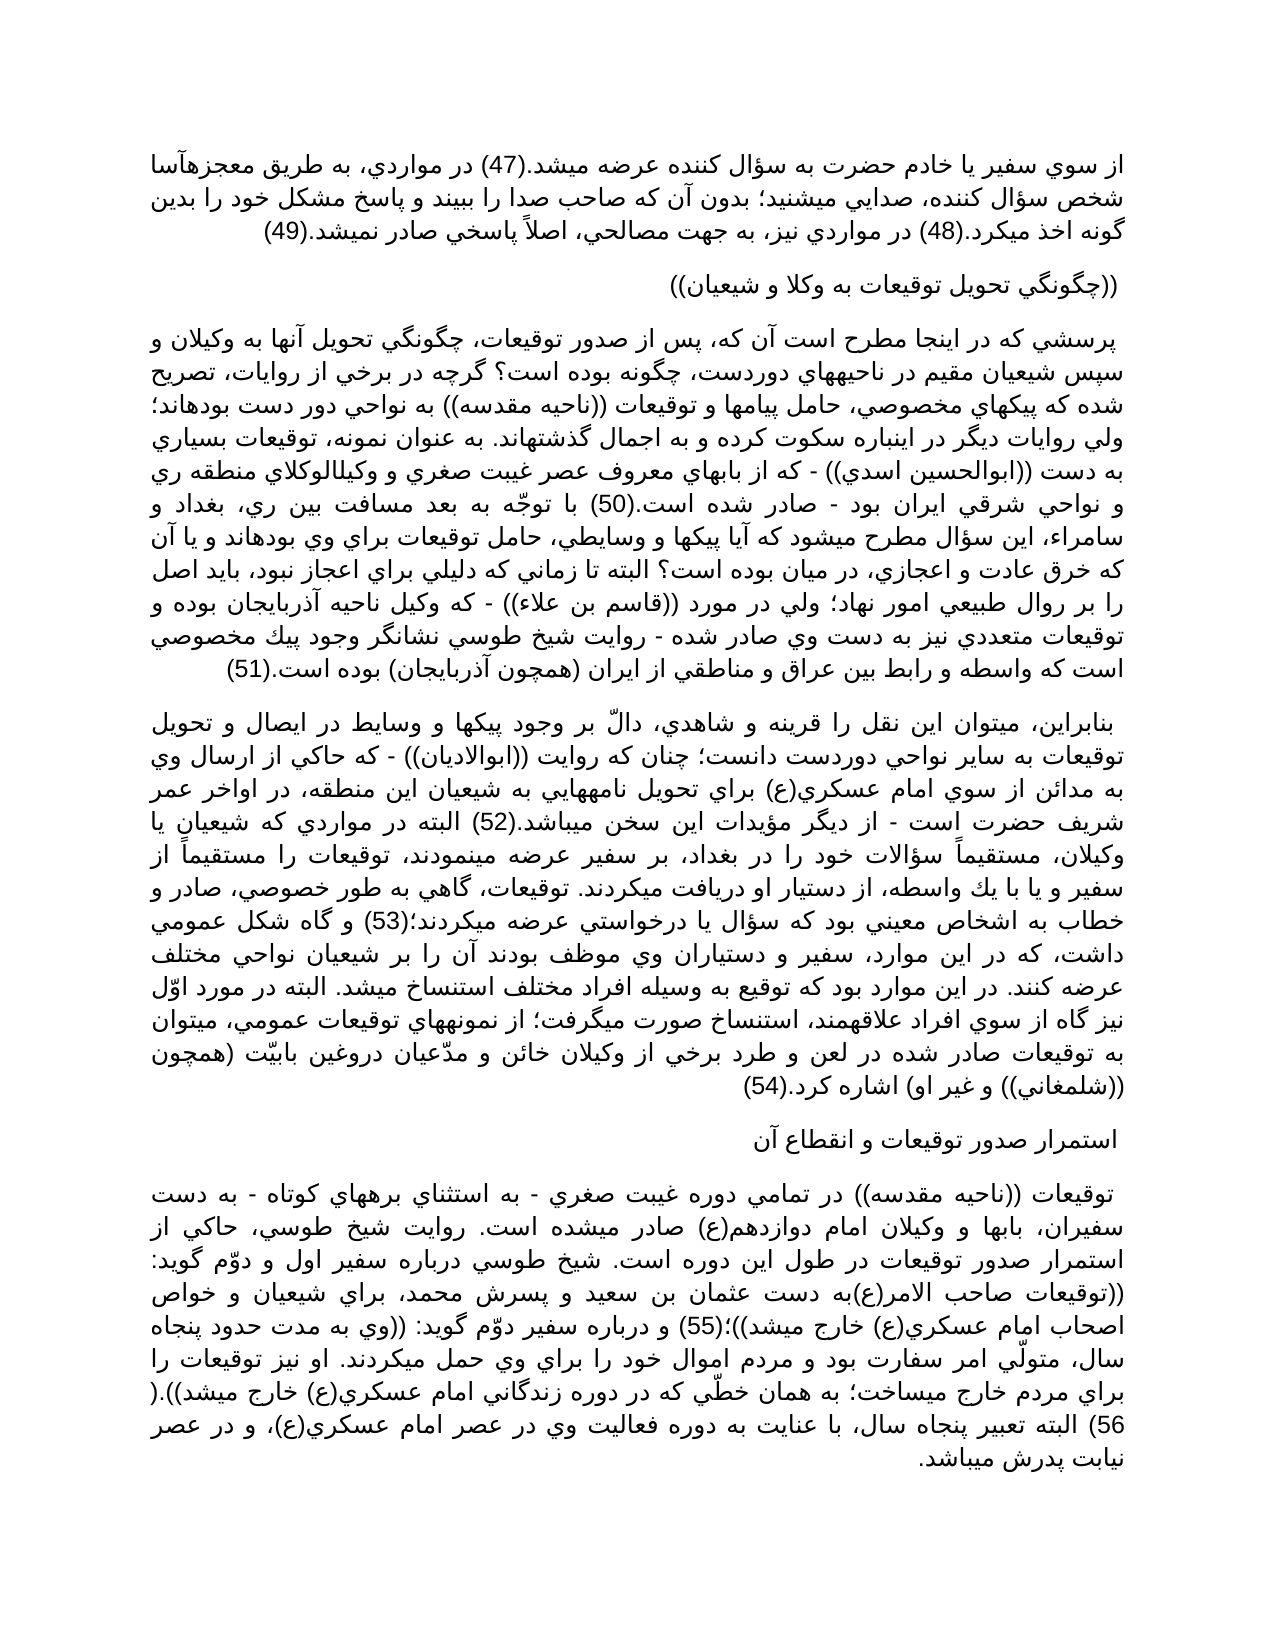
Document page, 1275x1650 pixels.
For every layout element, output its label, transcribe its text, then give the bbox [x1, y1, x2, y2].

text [150, 150, 1125, 245]
text ((چگونگي تحويل توقيعات به وكلا و شيعيان)) [150, 270, 1125, 299]
text توقيعات ((ناحيه مقدسه)) در تمامي دوره غيبت صغري - به استثناي برهه‏اي كوتاه - به دست سفيران، باب‏ها و وكيلان امام دوازدهم(ع) صادر مي‏شده است. روايت شيخ طوسي، حاكي از استمرار صدور توقيعات در طول اين دوره است. شيخ طوسي درباره سفير اول و دوّم گويد: ((توقيعات صاحب الامر(ع)به دست عثمان بن سعيد و پسرش محمد، براي شيعيان و خواص اصحاب امام عسكري(ع) خارج مي‏شد))؛(55) و درباره سفير دوّم گويد: ((وي به مدت حدود پنجاه سال، متولّي امر سفارت بود و مردم اموال خود را براي وي حمل مي‏كردند. او نيز توقيعات را براي مردم خارج مي‏ساخت؛ به همان خطّي كه در دوره زندگاني امام عسكري(ع) خارج مي‏شد)).(56) البته تعبير پنجاه سال، با عنايت به دوره فعاليت وي در عصر امام عسكري(ع)، و در عصر نيابت پدرش مي‏باشد. [150, 1179, 1125, 1472]
text استمرار صدور توقيعات و انقطاع آن‏ [150, 1125, 1125, 1154]
text بنابراين، مي‏توان اين نقل را قرينه و شاهدي، دالّ بر وجود پيك‏ها و وسايط در ايصال و تحويل توقيعات به ساير نواحي دوردست دانست؛ چنان كه روايت ((ابوالاديان)) - كه حاكي از ارسال وي به مدائن از سوي امام عسكري(ع) براي تحويل نامه‏هايي به شيعيان اين منطقه، در اواخر عمر شريف حضرت است - از ديگر مؤيدات اين سخن مي‏باشد.(52) البته در مواردي كه شيعيان يا وكيلان، مستقيماً سؤالات خود را در بغداد، بر سفير عرضه مي‏نمودند، توقيعات را مستقيماً از سفير و يا با يك واسطه، از دستيار او دريافت مي‏كردند. توقيعات، گاهي به طور خصوصي، صادر و خطاب به اشخاص معيني بود كه سؤال يا درخواستي عرضه مي‏كردند؛(53) و گاه شكل عمومي داشت، كه در اين موارد، سفير و دستياران وي موظف بودند آن را بر شيعيان نواحي مختلف عرضه كنند. در اين موارد بود كه توقيع به وسيله افراد مختلف استنساخ مي‏شد. البته در مورد اوّل نيز گاه از سوي افراد علاقه‏مند، استنساخ صورت مي‏گرفت؛ از نمونه‏هاي توقيعات عمومي، مي‏توان به توقيعات صادر شده در لعن و طرد برخي از وكيلان خائن و مدّعيان دروغين بابيّت (همچون ((شلمغاني)) و غير او) اشاره كرد.(54) [150, 708, 1125, 1100]
text پرسشي كه در اين‏جا مطرح است آن كه، پس از صدور توقيعات، چگونگي تحويل آنها به وكيلان و سپس شيعيان مقيم در ناحيه‏هاي دوردست، چگونه بوده است؟ گرچه در برخي از روايات، تصريح شده كه پيك‏هاي مخصوصي، حامل پيام‏ها و توقيعات ((ناحيه مقدسه)) به نواحي دور دست بوده‏اند؛ ولي روايات ديگر در اين‏باره سكوت كرده و به اجمال گذشته‏اند. به عنوان نمونه، توقيعات بسياري به دست ((ابوالحسين اسدي)) - كه از باب‏هاي معروف عصر غيبت صغري و وكيل‏الوكلاي منطقه ري و نواحي شرقي ايران بود - صادر شده است.(50) با توجّه به بعد مسافت بين ري، بغداد و سامراء، اين سؤال مطرح مي‏شود كه آيا پيك‏ها و وسايطي، حامل توقيعات براي وي بوده‏اند و يا آن كه خرق عادت و اعجازي، در ميان بوده است؟ البته تا زماني كه دليلي براي اعجاز نبود، بايد اصل را بر روال طبيعي امور نهاد؛ ولي در مورد ((قاسم بن علاء)) - كه وكيل ناحيه آذربايجان بوده و توقيعات متعددي نيز به دست وي صادر شده - روايت شيخ طوسي نشانگر وجود پيك مخصوصي است كه واسطه و رابط بين عراق و مناطقي از ايران (همچون آذربايجان) بوده است.(51) [150, 324, 1125, 683]
